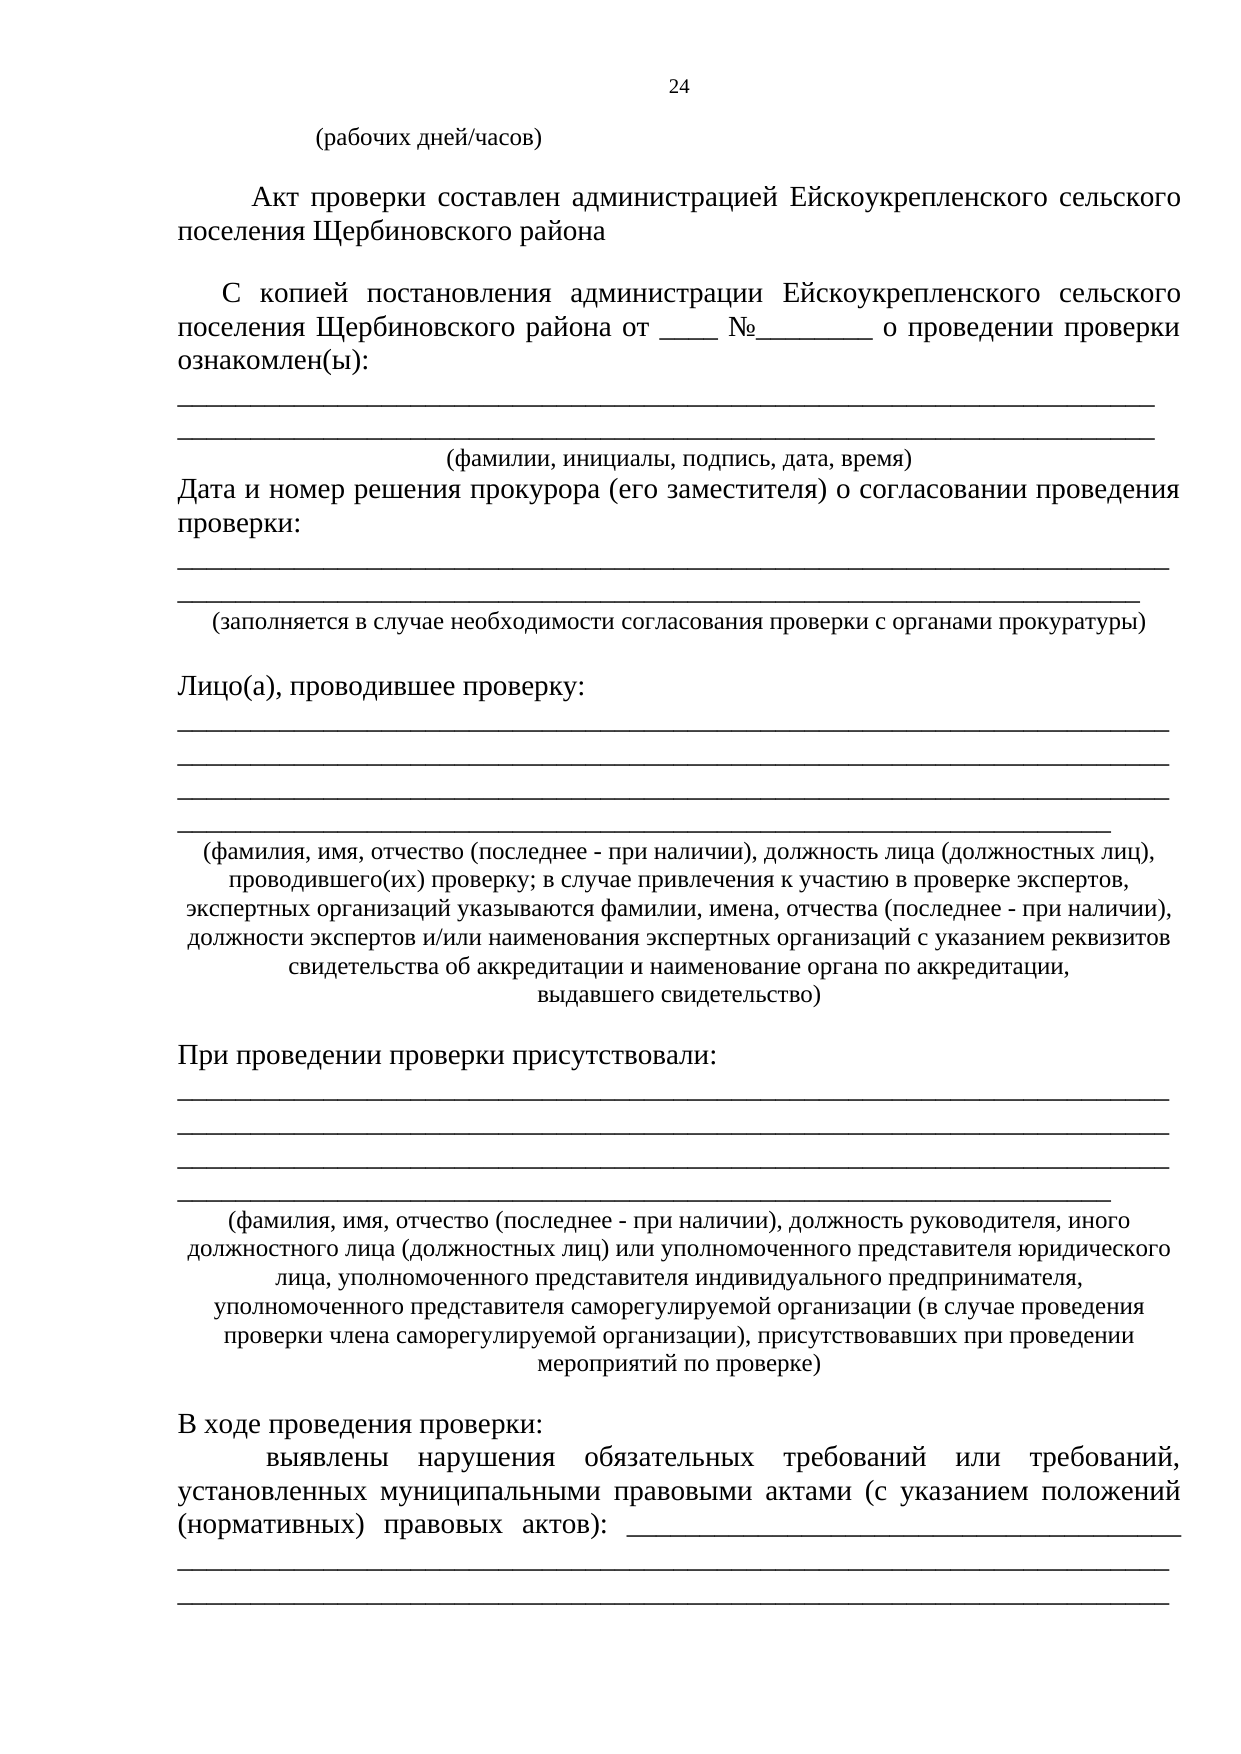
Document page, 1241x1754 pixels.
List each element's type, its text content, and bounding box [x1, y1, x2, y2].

text Дата и номер решения прокурора (его заместителя) о согласовании проведения проверки: ______________________________________________________________________________________________________________________________________ [177, 472, 1181, 606]
text С копией постановления администрации Ейскоукрепленского сельского поселения Щербиновского района от ____ №________ о проведении проверки ознакомлен(ы): [177, 275, 1181, 376]
text ___________________________________________________________________ [177, 376, 1181, 409]
text (заполняется в случае необходимости согласования проверки с органами прокуратуры) [177, 606, 1181, 634]
text (рабочих дней/часов) [222, 122, 1181, 151]
text (фамилии, инициалы, подпись, дата, время) [177, 443, 1181, 472]
text (фамилия, имя, отчество (последнее - при наличии), должность лица (должностных лиц), проводившего(их) проверку; в случае привлечения к участию в проверке экспертов, экспертных организаций указываются фамилии, имена, отчества (последнее - при наличии), должности экспертов и/или наименования экспертных организаций с указанием реквизитов свидетельства об аккредитации и наименование органа по аккредитации, [177, 836, 1181, 979]
text (фамилия, имя, отчество (последнее - при наличии), должность руководителя, иного должностного лица (должностных лиц) или уполномоченного представителя юридического лица, уполномоченного представителя индивидуального предпринимателя, уполномоченного представителя саморегулируемой организации (в случае проведения проверки члена саморегулируемой организации), присутствовавших при проведении мероприятий по проверке) [177, 1205, 1181, 1377]
text ___________________________________________________________________ [177, 409, 1181, 443]
text В ходе проведения проверки: [177, 1406, 1181, 1439]
text выдавшего свидетельство) [177, 979, 1181, 1008]
text Лицо(а), проводившее проверку: ____________________________________________________________________________________________________________________________________________________________________________________________________________________________________________________________________________ [177, 668, 1181, 836]
text При проведении проверки присутствовали: ____________________________________________________________________________________________________________________________________________________________________________________________________________________________________________________________________________ [177, 1037, 1181, 1205]
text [177, 1439, 1181, 1607]
text Акт проверки составлен администрацией Ейскоукрепленского сельского поселения Щербиновского района [177, 179, 1181, 246]
